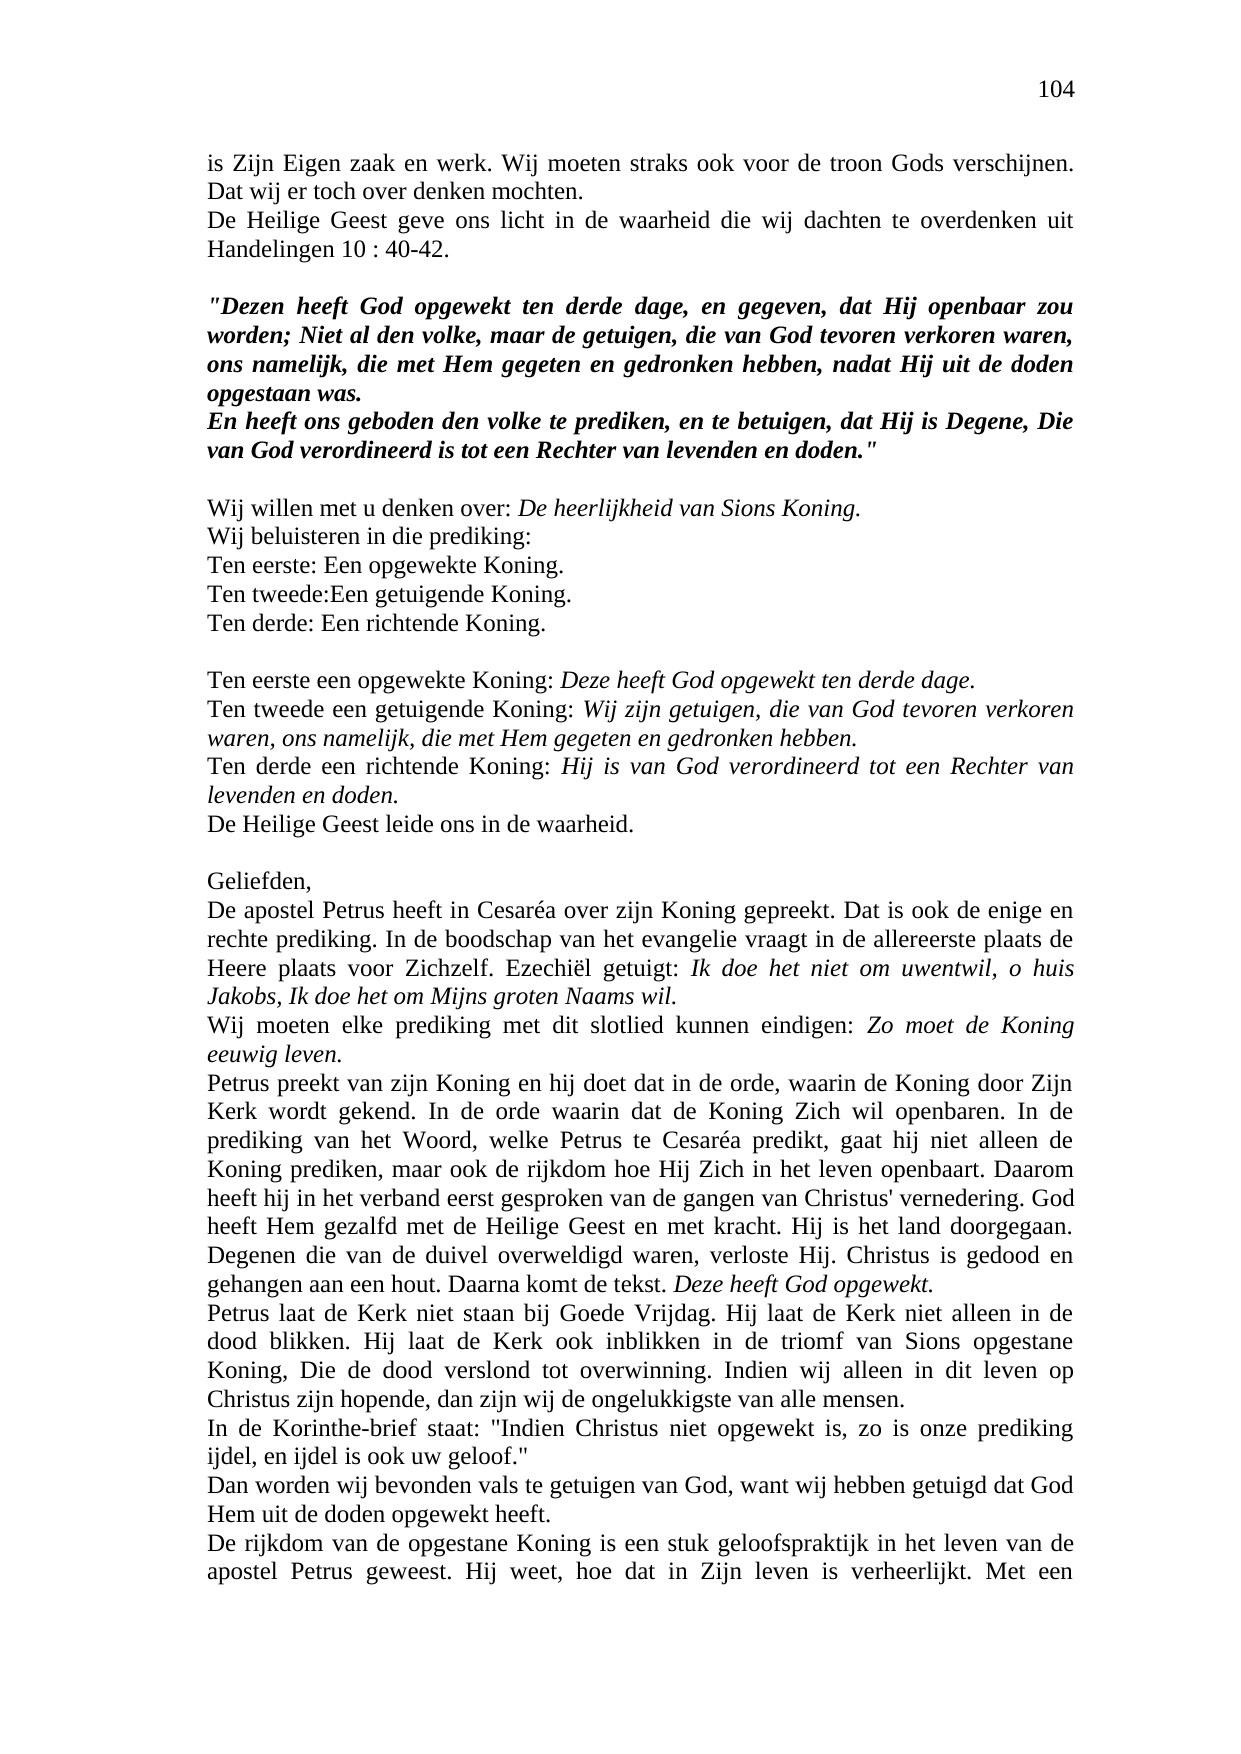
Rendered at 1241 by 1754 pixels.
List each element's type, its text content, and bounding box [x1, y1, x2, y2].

text Ten eerste een opgewekte Koning: Deze heeft God opgewekt ten derde dage. [207, 665, 1075, 694]
text In de Korinthe-brief staat: "Indien Christus niet opgewekt is, zo is onze prediking ijdel, en ijdel is ook uw geloof." [207, 1413, 1075, 1470]
text Ten derde een richtende Koning: Hij is van God verordineerd tot een Rechter van levenden en doden. [207, 751, 1075, 809]
text De Heilige Geest leide ons in de waarheid. [207, 809, 1075, 838]
text Ten tweede een getuigende Koning: Wij zijn getuigen, die van God tevoren verkoren waren, ons namelijk, die met Hem gegeten en gedronken hebben. [207, 694, 1075, 751]
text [207, 148, 1075, 205]
text Ten derde: Een richtende Koning. [207, 608, 1075, 636]
text De Heilige Geest geve ons licht in de waarheid die wij dachten te overdenken uit Handelingen 10 : 40-42. [207, 205, 1075, 263]
text Ten eerste: Een opgewekte Koning. [207, 550, 1075, 579]
text Wij moeten elke prediking met dit slotlied kunnen eindigen: Zo moet de Koning eeuwig leven. [207, 1010, 1075, 1068]
text Dan worden wij bevonden vals te getuigen van God, want wij hebben getuigd dat God Hem uit de doden opgewekt heeft. [207, 1470, 1075, 1528]
text Wij beluisteren in die prediking: [207, 521, 1075, 550]
text "Dezen heeft God opgewekt ten derde dage, en gegeven, dat Hij openbaar zou worden; Niet al den volke, maar de getuigen, die van God tevoren verkoren waren, ons namelijk, die met Hem gegeten en gedronken hebben, nadat Hij uit de doden opgestaan was. [207, 291, 1075, 406]
text De apostel Petrus heeft in Cesaréa over zijn Koning gepreekt. Dat is ook de enige en rechte prediking. In de boodschap van het evangelie vraagt in de allereerste plaats de Heere plaats voor Zichzelf. Ezechiël getuigt: Ik doe het niet om uwentwil, o huis Jakobs, Ik doe het om Mijns groten Naams wil. [207, 895, 1075, 1010]
text Wij willen met u denken over: De heerlijkheid van Sions Koning. [207, 493, 1075, 521]
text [207, 1528, 1075, 1585]
text Petrus preekt van zijn Koning en hij doet dat in de orde, waarin de Koning door Zijn Kerk wordt gekend. In de orde waarin dat de Koning Zich wil openbaren. In de prediking van het Woord, welke Petrus te Cesaréa predikt, gaat hij niet alleen de Koning prediken, maar ook de rijkdom hoe Hij Zich in het leven openbaart. Daarom heeft hij in het verband eerst gesproken van de gangen van Christus' vernedering. God heeft Hem gezalfd met de Heilige Geest en met kracht. Hij is het land doorgegaan. Degenen die van de duivel overweldigd waren, verloste Hij. Christus is gedood en gehangen aan een hout. Daarna komt de tekst. Deze heeft God opgewekt. [207, 1068, 1075, 1298]
text Ten tweede:Een getuigende Koning. [207, 579, 1075, 608]
text En heeft ons geboden den volke te prediken, en te betuigen, dat Hij is Degene, Die van God verordineerd is tot een Rechter van levenden en doden." [207, 406, 1075, 464]
text Geliefden, [207, 866, 1075, 895]
text Petrus laat de Kerk niet staan bij Goede Vrijdag. Hij laat de Kerk niet alleen in de dood blikken. Hij laat de Kerk ook inblikken in de triomf van Sions opgestane Koning, Die de dood verslond tot overwinning. Indien wij alleen in dit leven op Christus zijn hopende, dan zijn wij de ongelukkigste van alle mensen. [207, 1298, 1075, 1413]
